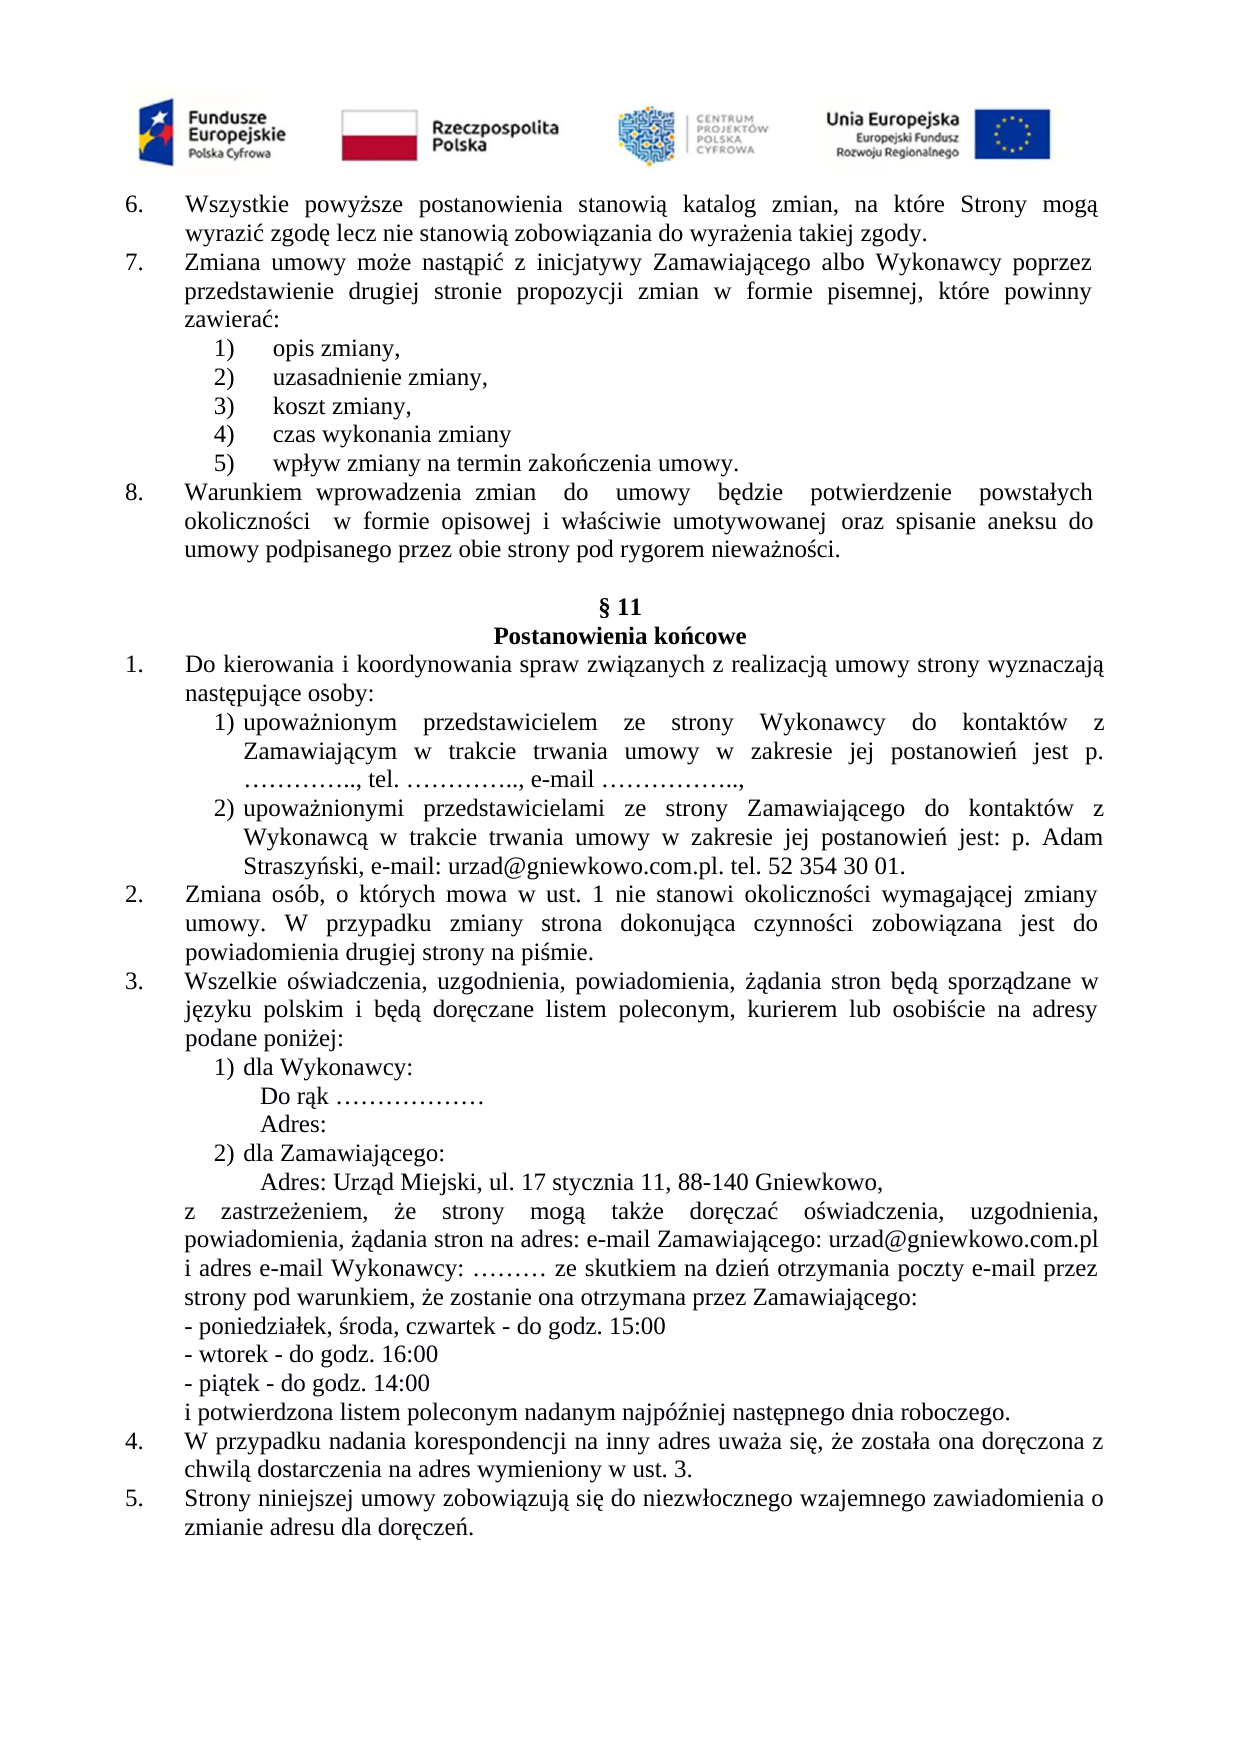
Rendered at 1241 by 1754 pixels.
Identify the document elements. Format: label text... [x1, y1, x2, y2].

list z zastrzeżeniem, że strony mogą także doręczać oświadczenia, uzgodnienia, powiadomienia, żądania stron na adres: e-mail Zamawiającego: urzad@gniewkowo.com.pl i adres e-mail Wykonawcy: ……… ze skutkiem na dzień otrzymania poczty e-mail przez strony pod warunkiem, że zostanie ona otrzymana przez Zamawiającego: [184, 1196, 1099, 1311]
list dla Wykonawcy: [214, 1052, 1099, 1081]
list Adres: [260, 1109, 1099, 1138]
list czas wykonania zmiany [214, 419, 1105, 448]
list Zmiana osób, o których mowa w ust. 1 nie stanowi okoliczności wymagającej zmiany umowy. W przypadku zmiany strona dokonująca czynności zobowiązana jest do powiadomienia drugiej strony na piśmie. [125, 879, 1099, 966]
list uzasadnienie zmiany, [214, 362, 1105, 391]
text § 11 [224, 592, 1015, 621]
list Wszystkie powyższe postanowienia stanowią katalog zmian, na które Strony mogą wyrazić zgodę lecz nie stanowią zobowiązania do wyrażenia takiej zgody. [125, 189, 1099, 247]
list - poniedziałek, środa, czwartek - do godz. 15:00 [184, 1311, 1099, 1339]
list upoważnionym przedstawicielem ze strony Wykonawcy do kontaktów z Zamawiającym w trakcie trwania umowy w zakresie jej postanowień jest p. ………….., tel. ………….., e-mail …………….., [214, 707, 1105, 793]
list Wszelkie oświadczenia, uzgodnienia, powiadomienia, żądania stron będą sporządzane w języku polskim i będą doręczane listem poleconym, kurierem lub osobiście na adresy podane poniżej: [125, 966, 1099, 1052]
list upoważnionymi przedstawicielami ze strony Zamawiającego do kontaktów z Wykonawcą w trakcie trwania umowy w zakresie jej postanowień jest: p. Adam Straszyński, e-mail: urzad@gniewkowo.com.pl. tel. 52 354 30 01. [214, 793, 1105, 879]
text Postanowienia końcowe [224, 621, 1015, 649]
list Zmiana umowy może nastąpić z inicjatywy Zamawiającego albo Wykonawcy poprzez przedstawienie drugiej stronie propozycji zmian w formie pisemnej, które powinny zawierać: [125, 247, 1093, 333]
list i potwierdzona listem poleconym nadanym najpóźniej następnego dnia roboczego. [184, 1397, 1099, 1426]
list Do kierowania i koordynowania spraw związanych z realizacją umowy strony wyznaczają następujące osoby: [125, 649, 1105, 707]
list Strony niniejszej umowy zobowiązują się do niezwłocznego wzajemnego zawiadomienia o zmianie adresu dla doręczeń. [125, 1483, 1105, 1541]
list koszt zmiany, [214, 391, 1105, 419]
picture [125, 82, 1065, 178]
list - wtorek - do godz. 16:00 [184, 1339, 1099, 1368]
list Do rąk ……………… [260, 1081, 1099, 1109]
list opis zmiany, [214, 333, 1105, 362]
list wpływ zmiany na termin zakończenia umowy. [214, 448, 1105, 477]
list - piątek - do godz. 14:00 [184, 1368, 1099, 1397]
list Warunkiem wprowadzenia zmian do umowy będzie potwierdzenie powstałych okoliczności w formie opisowej i właściwie umotywowanej oraz spisanie aneksu do umowy podpisanego przez obie strony pod rygorem nieważności. [125, 477, 1093, 563]
list W przypadku nadania korespondencji na inny adres uważa się, że została ona doręczona z chwilą dostarczenia na adres wymieniony w ust. 3. [125, 1426, 1105, 1483]
list Adres: Urząd Miejski, ul. 17 stycznia 11, 88-140 Gniewkowo, [260, 1167, 1099, 1196]
list dla Zamawiającego: [214, 1138, 1099, 1167]
